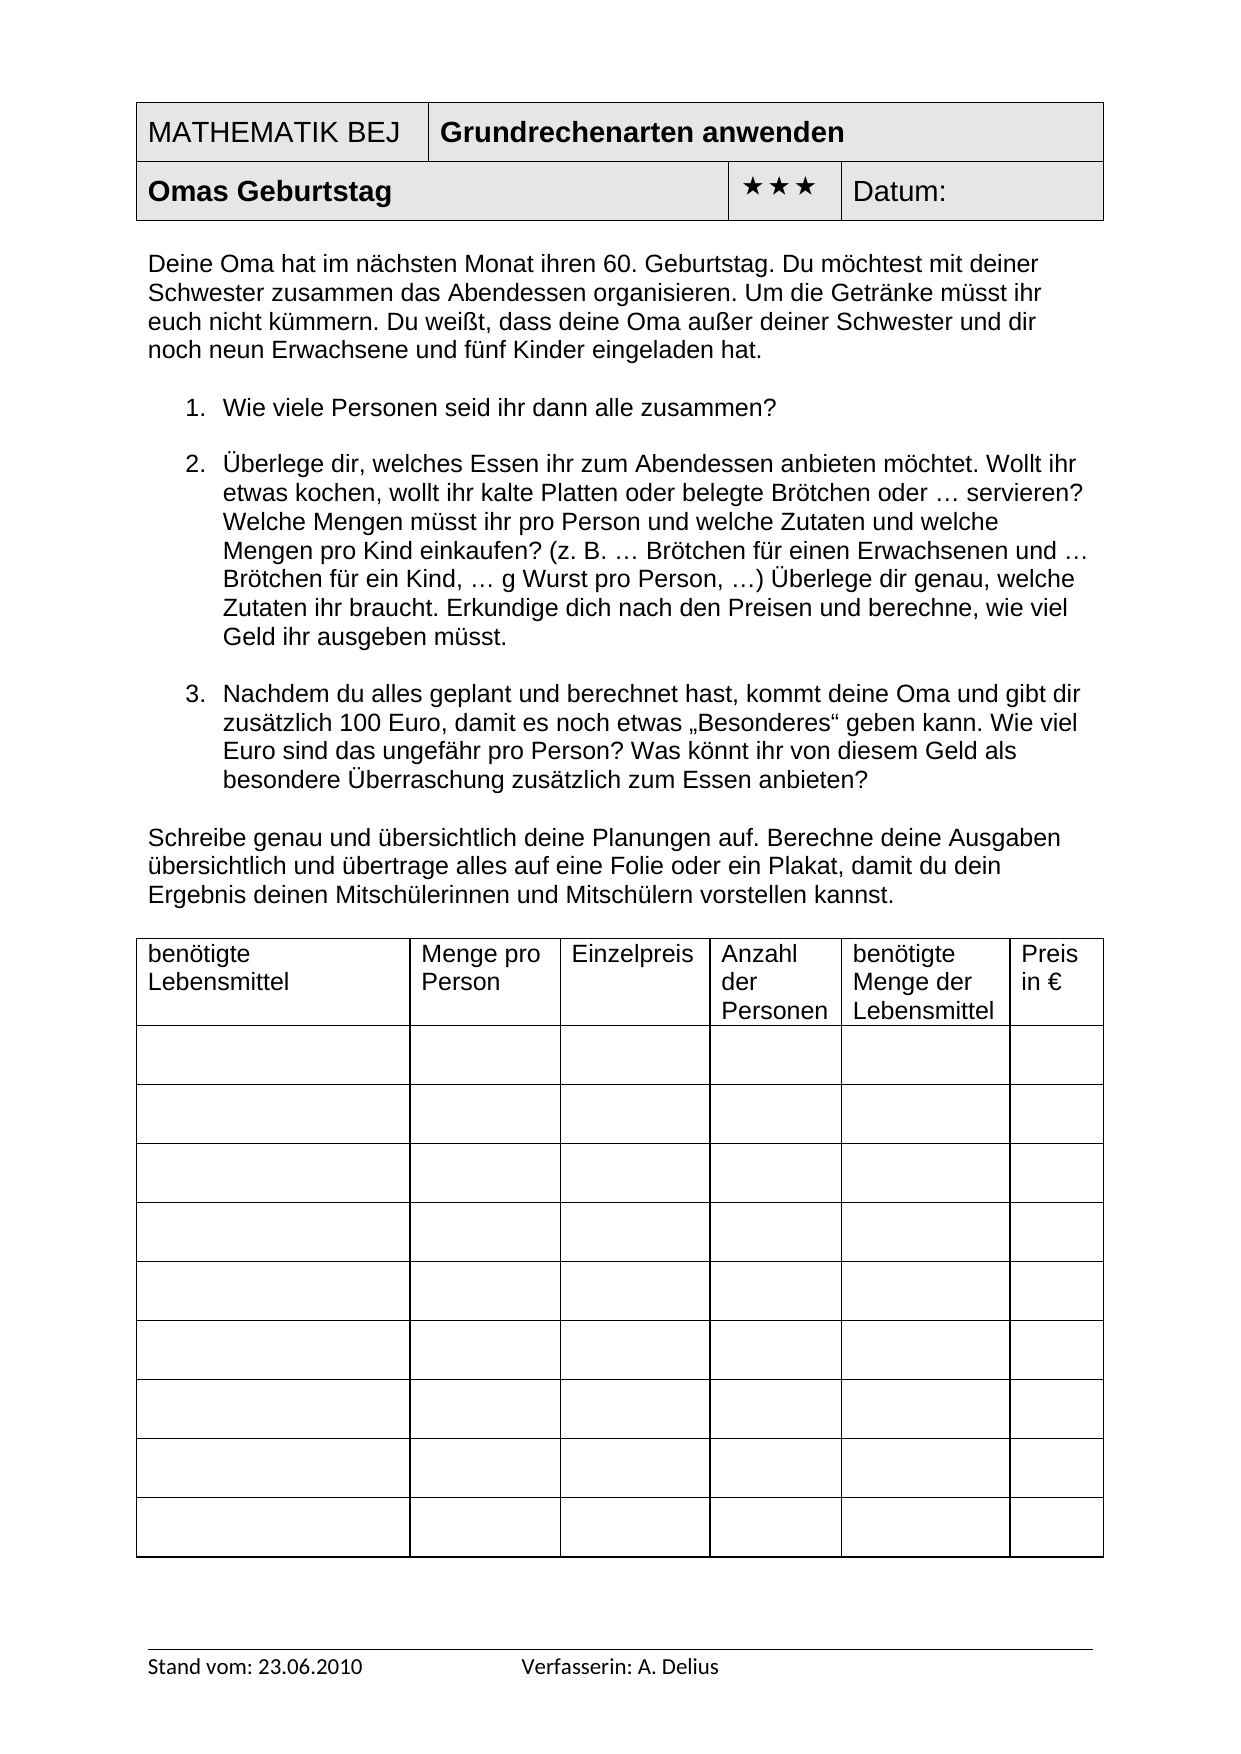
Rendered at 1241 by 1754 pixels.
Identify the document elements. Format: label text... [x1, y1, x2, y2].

table_cell [411, 1498, 560, 1556]
table_cell [1011, 1439, 1103, 1497]
table_cell [561, 1085, 709, 1143]
table_cell [411, 1144, 560, 1202]
text Deine Oma hat im nächsten Monat ihren 60. Geburtstag. Du möchtest mit deiner Schwester zusammen das Abendessen organisieren. Um die Getränke müsst ihr euch nicht kümmern. Du weißt, dass deine Oma außer deiner Schwester und dir noch neun Erwachsene und fünf Kinder eingeladen hat. [148, 249, 1093, 364]
table_cell [137, 1439, 409, 1497]
table_header benötigte Menge der Lebensmittel [842, 939, 1009, 1025]
table_cell [842, 1380, 1009, 1438]
table_cell [842, 1085, 1009, 1143]
table_cell [842, 1144, 1009, 1202]
table_cell [1011, 1085, 1103, 1143]
table_cell [561, 1262, 709, 1320]
table_cell [411, 1262, 560, 1320]
table_cell [411, 1439, 560, 1497]
table_cell [1011, 1144, 1103, 1202]
table_cell [561, 1144, 709, 1202]
table_cell [711, 1321, 841, 1379]
table_cell [137, 1498, 409, 1556]
table_cell [137, 1380, 409, 1438]
text Schreibe genau und übersichtlich deine Planungen auf. Berechne deine Ausgaben übersichtlich und übertrage alles auf eine Folie oder ein Plakat, damit du dein Ergebnis deinen Mitschülerinnen und Mitschülern vorstellen kannst. [148, 822, 1093, 909]
table_cell [411, 1203, 560, 1261]
table_cell [137, 1203, 409, 1261]
table_cell [411, 1085, 560, 1143]
table_header Preis in € [1011, 939, 1103, 1025]
table_cell [711, 1144, 841, 1202]
table_cell [842, 1498, 1009, 1556]
table_cell [842, 1321, 1009, 1379]
table_cell [1011, 1380, 1103, 1438]
table_cell [137, 1262, 409, 1320]
table_header Einzelpreis [561, 939, 709, 1025]
table_cell [711, 1439, 841, 1497]
table_cell [561, 1203, 709, 1261]
table_cell [137, 1085, 409, 1143]
table_cell [561, 1498, 709, 1556]
table_cell [561, 1439, 709, 1497]
table_cell [1011, 1203, 1103, 1261]
table_cell [137, 1144, 409, 1202]
table_cell [842, 1262, 1009, 1320]
table_cell [411, 1380, 560, 1438]
table_cell [1011, 1321, 1103, 1379]
table_cell [711, 1498, 841, 1556]
table_cell [137, 1321, 409, 1379]
table_cell [711, 1026, 841, 1084]
table_cell [1011, 1026, 1103, 1084]
list Überlege dir, welches Essen ihr zum Abendessen anbieten möchtet. Wollt ihr etwas kochen, wollt ihr kalte Platten oder belegte Brötchen oder … servieren? Welche Mengen müsst ihr pro Person und welche Zutaten und welche Mengen pro Kind einkaufen? (z. B. … Brötchen für einen Erwachsenen und … Brötchen für ein Kind, … g Wurst pro Person, …) Überlege dir genau, welche Zutaten ihr braucht. Erkundige dich nach den Preisen und berechne, wie viel Geld ihr ausgeben müsst. [185, 449, 1093, 679]
table_cell [711, 1085, 841, 1143]
table_cell [711, 1380, 841, 1438]
table_cell [842, 1439, 1009, 1497]
table_cell [842, 1026, 1009, 1084]
list Wie viele Personen seid ihr dann alle zusammen? [185, 393, 1093, 449]
table_cell [1011, 1262, 1103, 1320]
table_cell [411, 1321, 560, 1379]
table_cell [561, 1026, 709, 1084]
table_cell [411, 1026, 560, 1084]
table_cell [561, 1321, 709, 1379]
table_cell [137, 1026, 409, 1084]
table_cell [561, 1380, 709, 1438]
table_cell [1011, 1498, 1103, 1556]
table_header benötigte Lebensmittel [137, 939, 409, 1025]
table_header Anzahl der Personen [711, 939, 841, 1025]
list Nachdem du alles geplant und berechnet hast, kommt deine Oma und gibt dir zusätzlich 100 Euro, damit es noch etwas „Besonderes“ geben kann. Wie viel Euro sind das ungefähr pro Person? Was könnt ihr von diesem Geld als besondere Überraschung zusätzlich zum Essen anbieten? [185, 679, 1093, 794]
table_cell [711, 1262, 841, 1320]
table_cell [842, 1203, 1009, 1261]
table_header Menge pro Person [411, 939, 560, 1025]
table_cell [711, 1203, 841, 1261]
